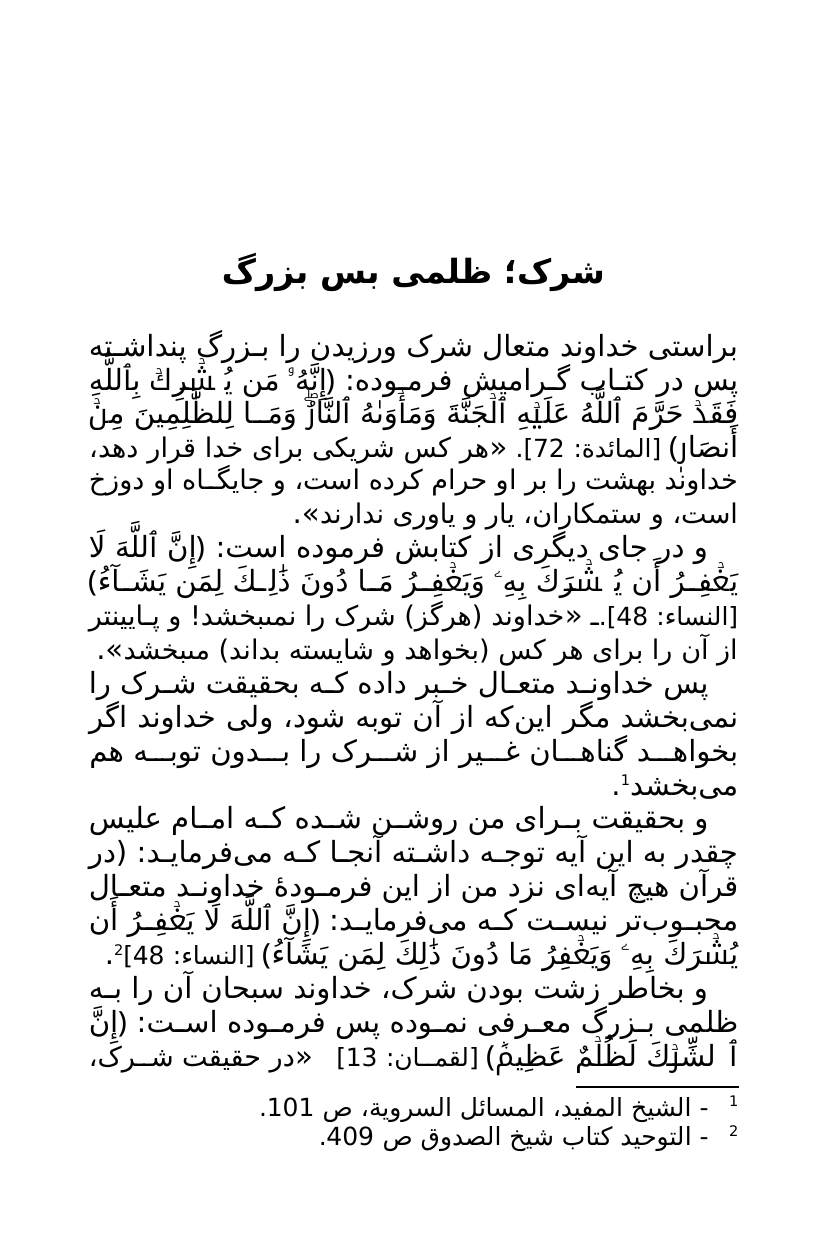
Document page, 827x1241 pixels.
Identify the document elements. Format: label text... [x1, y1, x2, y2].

text و بحقیقت برای من روشن شده که امام علیس چقدر به این آیه توجه داشته آنجا که می‌فرماید: (در قرآن ‌هیچ آیه‌ای نزد من از این فرمودۀ خداوند متعال محبوب‌تر نیست که می‌فرماید: ﴿إِنَّ ٱللَّهَ لَا يَغۡفِرُ أَن يُشۡرَكَ بِهِۦ وَيَغۡفِرُ مَا دُونَ ذَٰلِكَ لِمَن يَشَآءُ﴾ [النساء: 48]. [89, 802, 738, 972]
text شرک؛ ظلمی بس بزرگ [89, 252, 738, 291]
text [89, 972, 738, 1073]
text ‌براستی خداوند متعال شرک ورزیدن را بزرگ پنداشته پس در کتاب گرامیش فرموده: ﴿إِنَّهُۥ مَن يُشۡرِكۡ بِٱللَّهِ فَقَدۡ حَرَّمَ ٱللَّهُ عَلَيۡهِ ٱلۡجَنَّةَ وَمَأۡوَىٰهُ ٱلنَّارُۖ وَمَا لِلظَّٰلِمِينَ مِنۡ أَنصَارٖ﴾ [المائدة: 72]. «هر کس شریکى براى خدا قرار دهد، خداوند بهشت را بر او حرام کرده است، و جایگاه او دوزخ است، و ستمکاران، یار و یاورى ندارند». [89, 329, 738, 530]
text پس خداوند متعال خبر داده که بحقیقت شرک را نمی‌بخشد مگر این‌که از آن توبه شود، ولی خداوند اگر بخواهد گناهان غیر از شرک را بدون توبه هم می‌بخشد. [89, 666, 738, 802]
text و در جای دیگری از کتابش فرموده است: ﴿إِنَّ ٱللَّهَ لَا يَغۡفِرُ أَن يُشۡرَكَ بِهِۦ وَيَغۡفِرُ مَا دُونَ ذَٰلِكَ لِمَن يَشَآءُ﴾ [النساء: 48]. «خداوند (هرگز) شرک را نمى‏بخشد! و پایین‏تر از آن را براى هر کس (بخواهد و شایسته بداند) مى‏بخشد». [89, 530, 738, 666]
